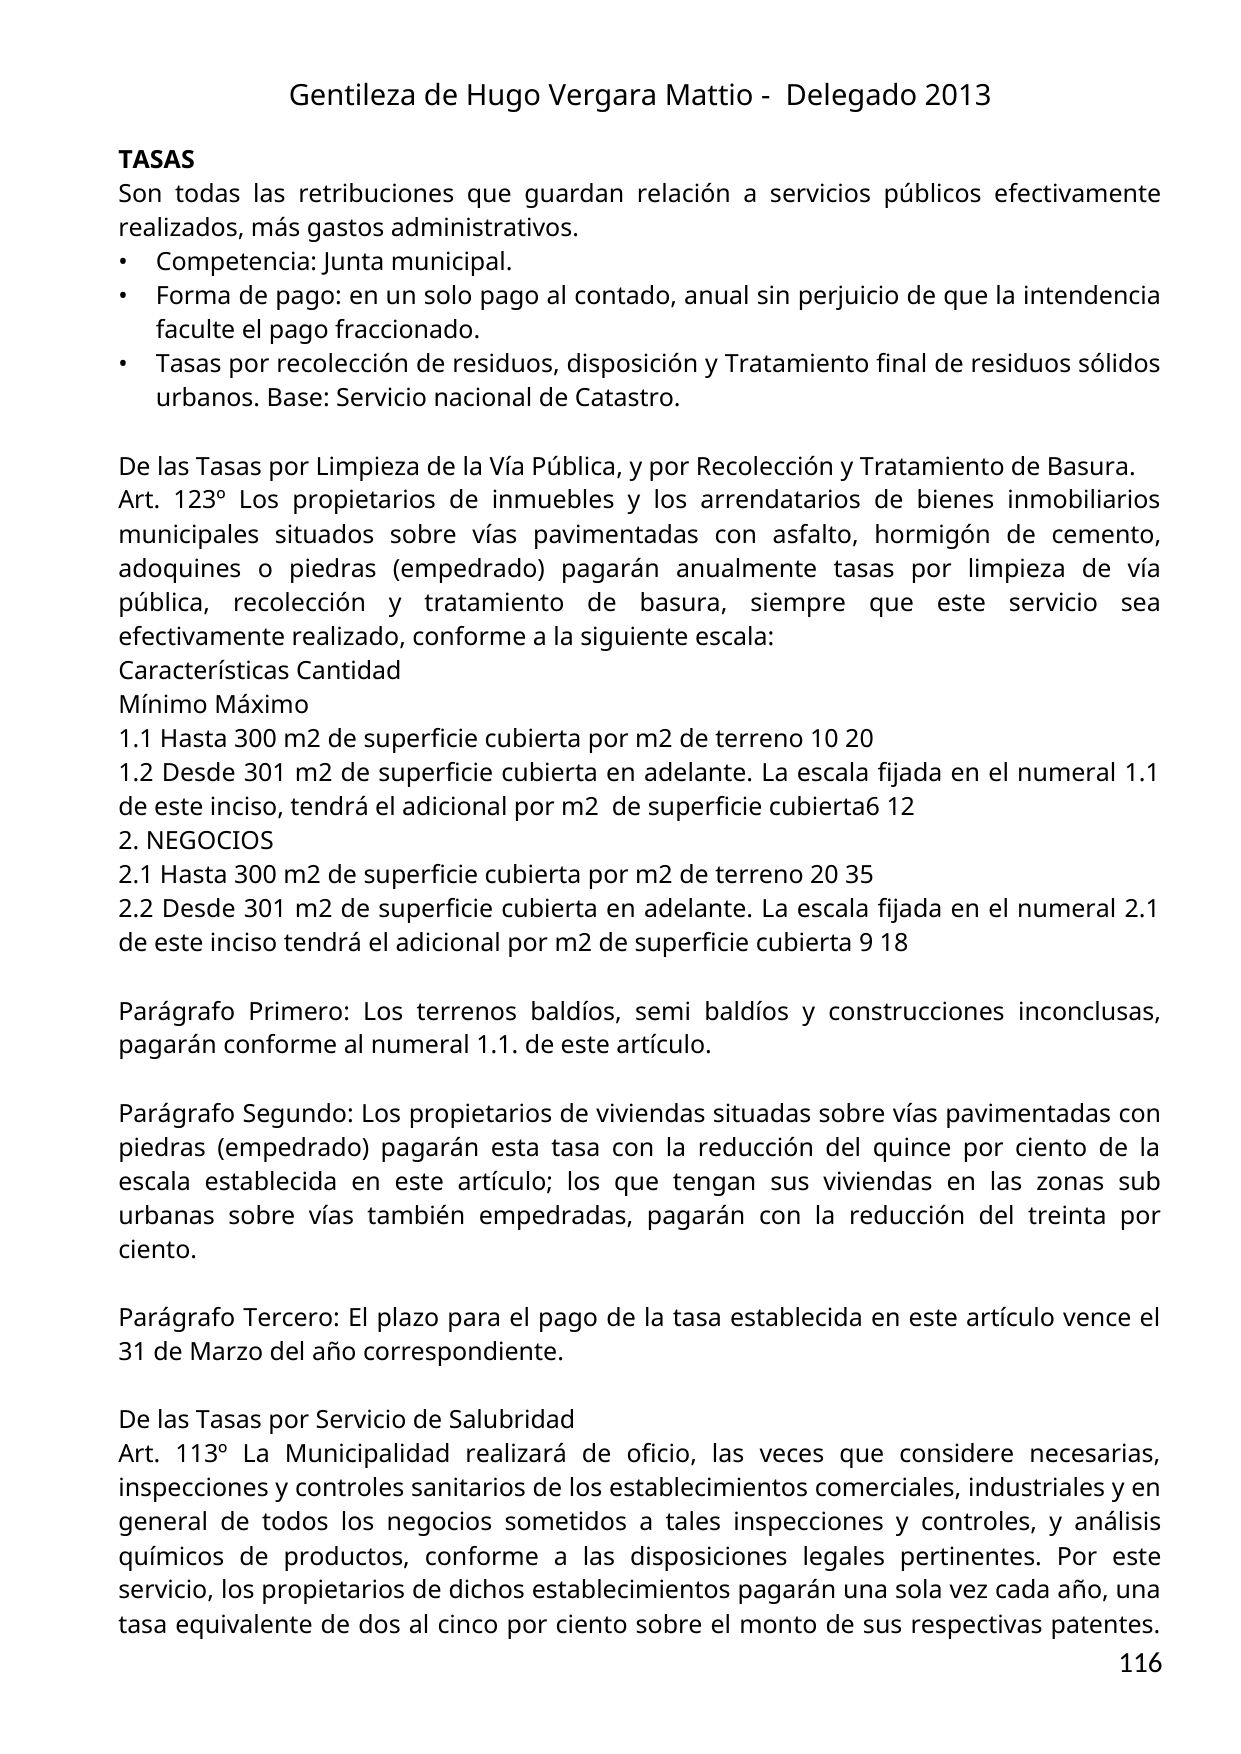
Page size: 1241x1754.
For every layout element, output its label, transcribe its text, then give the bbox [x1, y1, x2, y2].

text Parágrafo Primero: Los terrenos baldíos, semi baldíos y construcciones inconclusas, pagarán conforme al numeral 1.1. de este artículo. [118, 993, 1162, 1061]
text 2.2 Desde 301 m2 de superficie cubierta en adelante. La escala fijada en el numeral 2.1 de este inciso tendrá el adicional por m2 de superficie cubierta 9 18 [118, 891, 1162, 959]
text • Competencia: Junta municipal. [118, 244, 1162, 278]
text Son todas las retribuciones que guardan relación a servicios públicos efectivamente realizados, más gastos administrativos. [118, 176, 1162, 244]
text 1.2 Desde 301 m2 de superficie cubierta en adelante. La escala fijada en el numeral 1.1 de este inciso, tendrá el adicional por m2 de superficie cubierta6 12 [118, 755, 1162, 823]
text De las Tasas por Limpieza de la Vía Pública, y por Recolección y Tratamiento de Basura. [118, 448, 1162, 482]
text 2.1 Hasta 300 m2 de superficie cubierta por m2 de terreno 20 35 [118, 857, 1162, 891]
text 1.1 Hasta 300 m2 de superficie cubierta por m2 de terreno 10 20 [118, 721, 1162, 755]
text Art. 123º Los propietarios de inmuebles y los arrendatarios de bienes inmobiliarios municipales situados sobre vías pavimentadas con asfalto, hormigón de cemento, adoquines o piedras (empedrado) pagarán anualmente tasas por limpieza de vía pública, recolección y tratamiento de basura, siempre que este servicio sea efectivamente realizado, conforme a la siguiente escala: [118, 482, 1162, 652]
text De las Tasas por Servicio de Salubridad [118, 1402, 1162, 1436]
text • Tasas por recolección de residuos, disposición y Tratamiento final de residuos sólidos urbanos. Base: Servicio nacional de Catastro. [118, 346, 1162, 414]
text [118, 1436, 1162, 1640]
text TASAS [118, 142, 1162, 176]
text Parágrafo Segundo: Los propietarios de viviendas situadas sobre vías pavimentadas con piedras (empedrado) pagarán esta tasa con la reducción del quince por ciento de la escala establecida en este artículo; los que tengan sus viviendas en las zonas sub urbanas sobre vías también empedradas, pagarán con la reducción del treinta por ciento. [118, 1095, 1162, 1266]
text Características Cantidad [118, 652, 1162, 687]
text 2. NEGOCIOS [118, 823, 1162, 857]
text Parágrafo Tercero: El plazo para el pago de la tasa establecida en este artículo vence el 31 de Marzo del año correspondiente. [118, 1300, 1162, 1368]
text • Forma de pago: en un solo pago al contado, anual sin perjuicio de que la intendencia faculte el pago fraccionado. [118, 278, 1162, 346]
text Mínimo Máximo [118, 687, 1162, 721]
